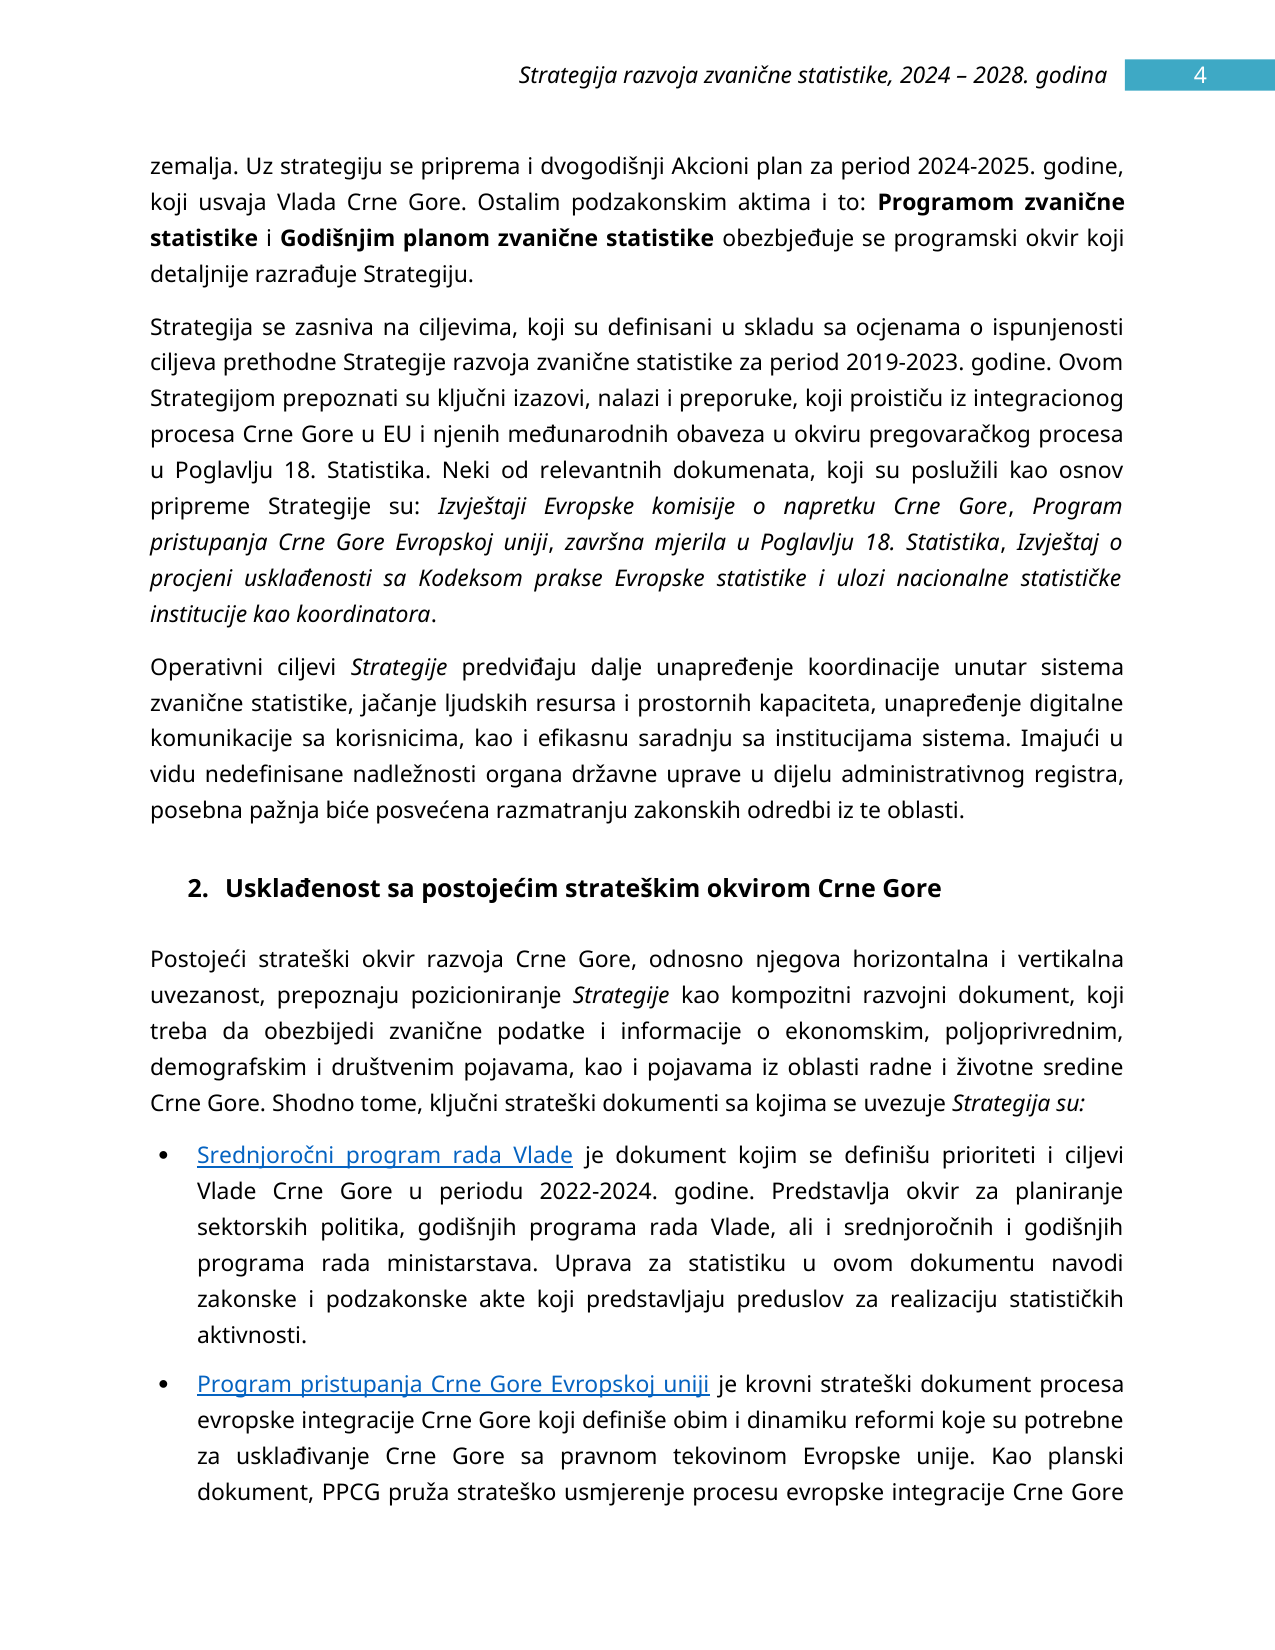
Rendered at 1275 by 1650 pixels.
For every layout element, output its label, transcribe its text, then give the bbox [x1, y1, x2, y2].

text Strategija se zasniva na ciljevima, koji su definisani u skladu sa ocjenama o ispunjenosti ciljeva prethodne Strategije razvoja zvanične statistike za period 2019-2023. godine. Ovom Strategijom prepoznati su ključni izazovi, nalazi i preporuke, koji proističu iz integracionog procesa Crne Gore u EU i njenih međunarodnih obaveza u okviru pregovaračkog procesa u Poglavlju 18. Statistika. Neki od relevantnih dokumenata, koji su poslužili kao osnov pripreme Strategije su: Izvještaji Evropske komisije o napretku Crne Gore, Program pristupanja Crne Gore Evropskoj uniji, završna mjerila u Poglavlju 18. Statistika, Izvještaj o procjeni usklađenosti sa Kodeksom prakse Evropske statistike i ulozi nacionalne statističke institucije kao koordinatora. [150, 310, 1125, 629]
list Srednjoročni program rada Vlade je dokument kojim se definišu prioriteti i ciljevi Vlade Crne Gore u periodu 2022-2024. godine. Predstavlja okvir za planiranje sektorskih politika, godišnjih programa rada Vlade, ali i srednjoročnih i godišnjih programa rada ministarstava. Uprava za statistiku u ovom dokumentu navodi zakonske i podzakonske akte koji predstavljaju preduslov za realizaciju statističkih aktivnosti. [159, 1139, 1125, 1350]
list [159, 1368, 1125, 1507]
text Operativni ciljevi Strategije predviđaju dalje unapređenje koordinacije unutar sistema zvanične statistike, jačanje ljudskih resursa i prostornih kapaciteta, unapređenje digitalne komunikacije sa korisnicima, kao i efikasnu saradnju sa institucijama sistema. Imajući u vidu nedefinisane nadležnosti organa državne uprave u dijelu administrativnog registra, posebna pažnja biće posvećena razmatranju zakonskih odredbi iz te oblasti. [150, 651, 1125, 826]
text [150, 150, 1125, 289]
subtitle Usklađenost sa postojećim strateškim okvirom Crne Gore [187, 870, 1125, 904]
text Postojeći strateški okvir razvoja Crne Gore, odnosno njegova horizontalna i vertikalna uvezanost, prepoznaju pozicioniranje Strategije kao kompozitni razvojni dokument, koji treba da obezbijedi zvanične podatke i informacije o ekonomskim, poljoprivrednim, demografskim i društvenim pojavama, kao i pojavama iz oblasti radne i životne sredine Crne Gore. Shodno tome, ključni strateški dokumenti sa kojima se uvezuje Strategija su: [150, 943, 1125, 1118]
